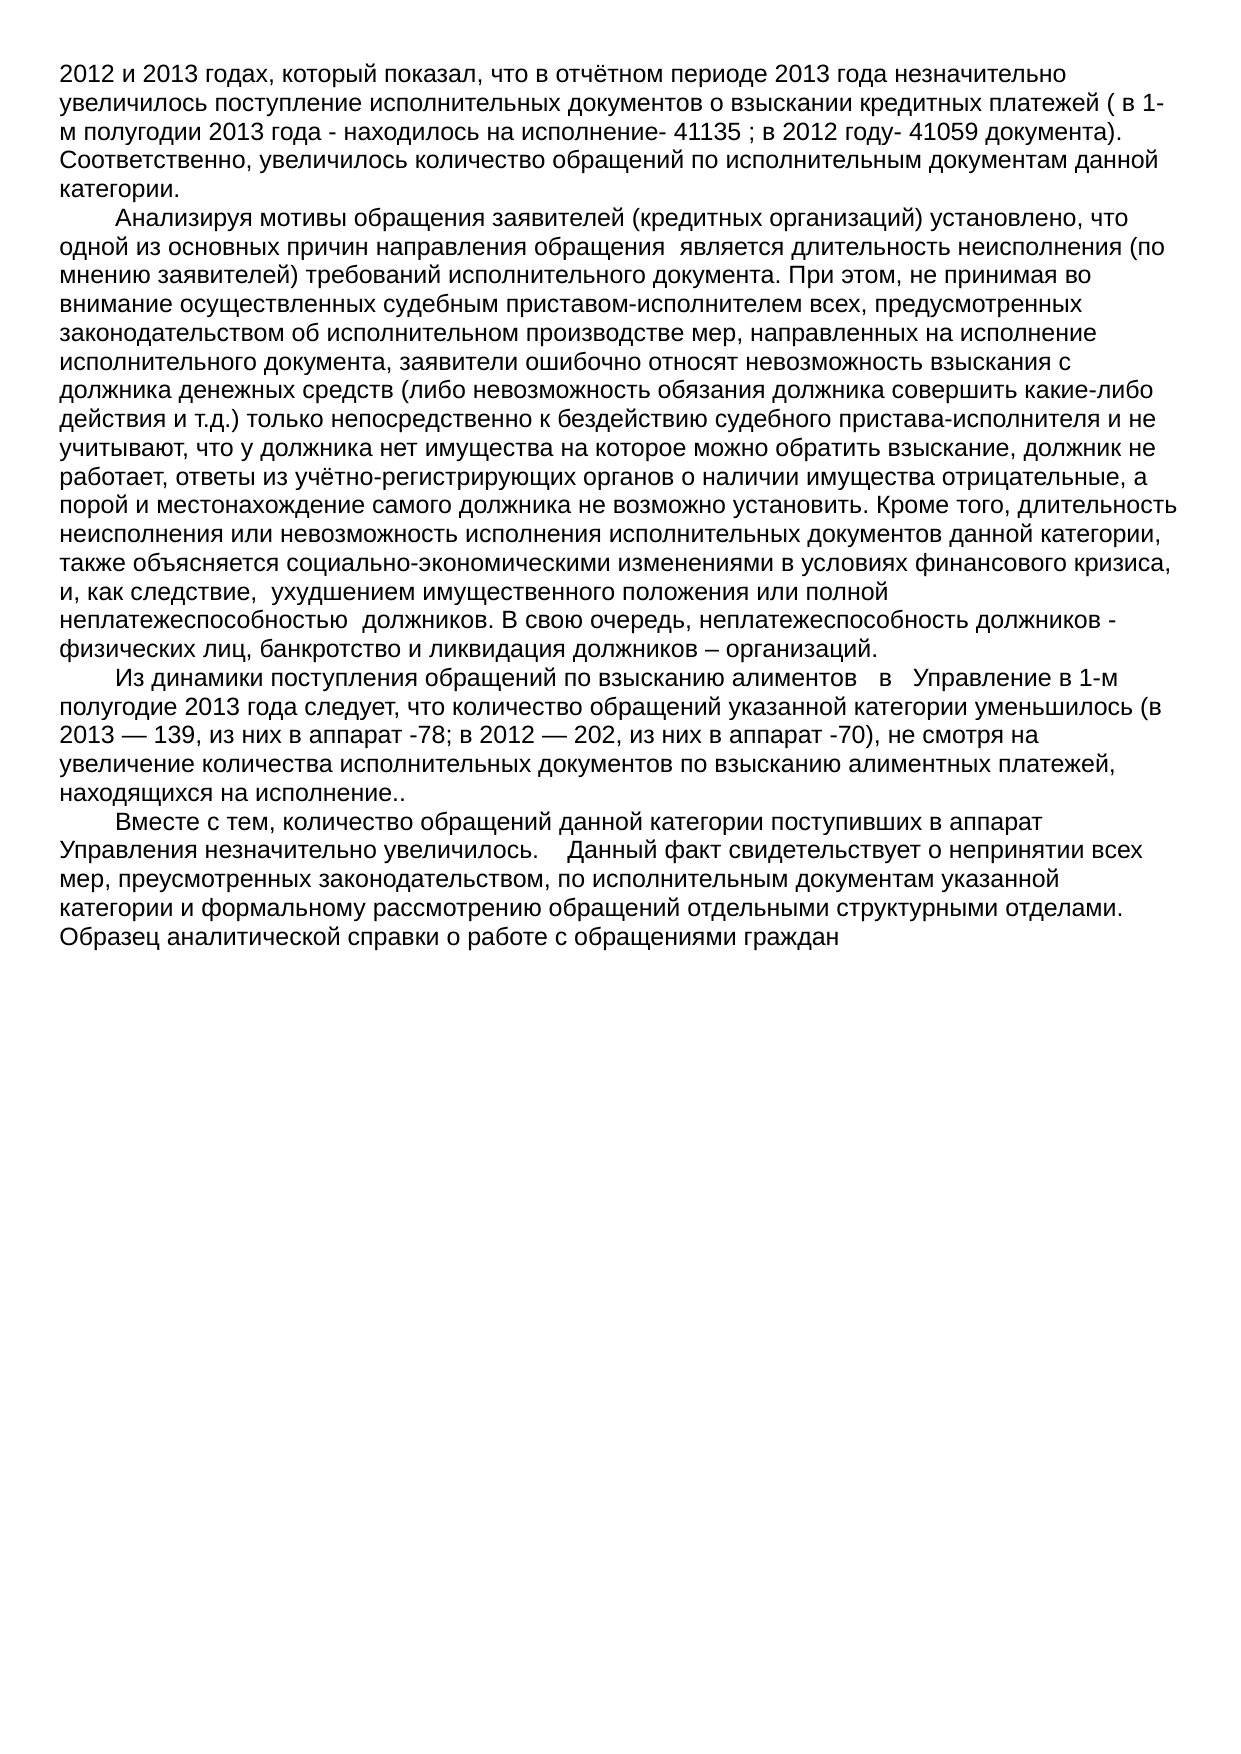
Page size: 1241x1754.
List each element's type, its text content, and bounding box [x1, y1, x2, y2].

text Образец аналитической справки о работе с обращениями граждан [59, 922, 1181, 950]
